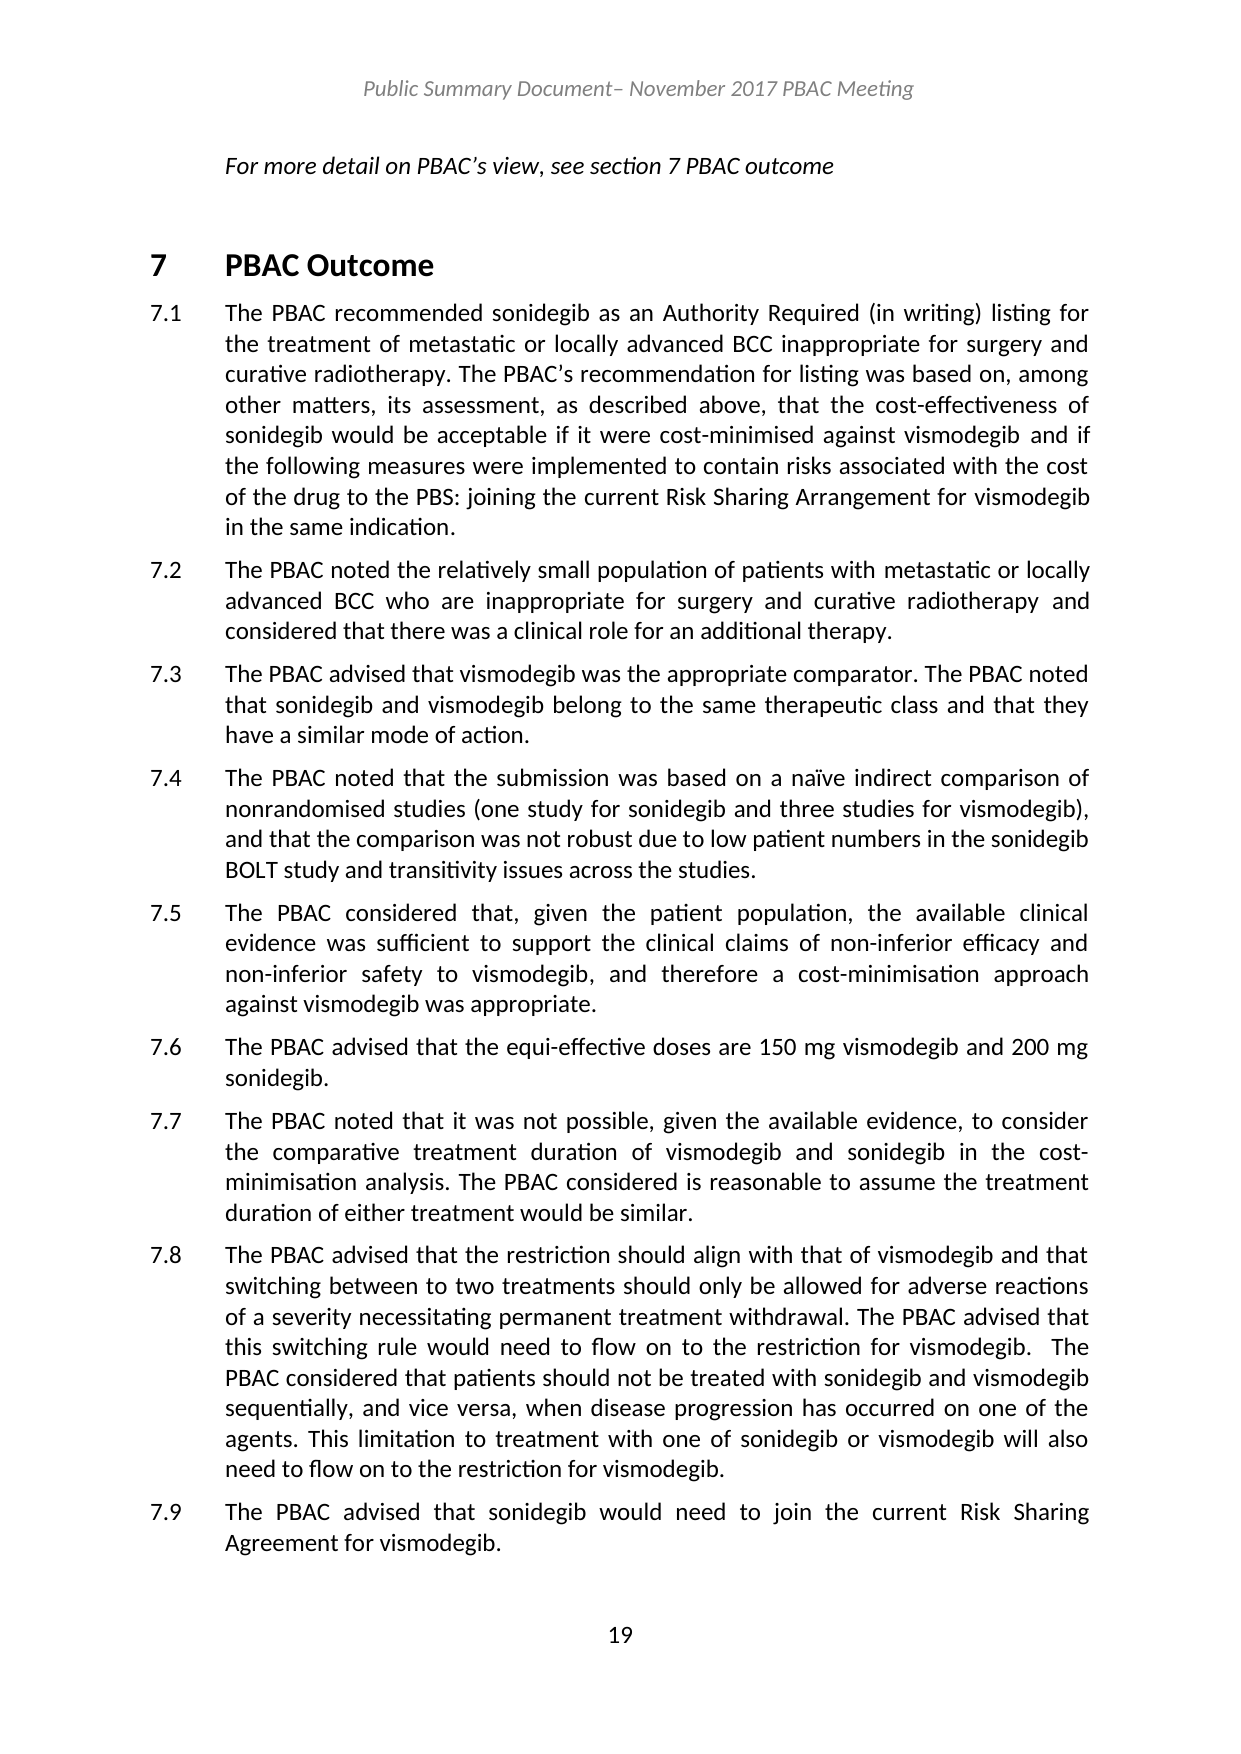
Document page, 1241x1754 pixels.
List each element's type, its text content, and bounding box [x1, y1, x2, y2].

list The PBAC noted that it was not possible, given the available evidence, to consider the comparative treatment duration of vismodegib and sonidegib in the cost-minimisation analysis. The PBAC considered is reasonable to assume the treatment duration of either treatment would be similar. [150, 1105, 1090, 1227]
list The PBAC noted the relatively small population of patients with metastatic or locally advanced BCC who are inappropriate for surgery and curative radiotherapy and considered that there was a clinical role for an additional therapy. [150, 554, 1090, 646]
list The PBAC recommended sonidegib as an Authority Required (in writing) listing for the treatment of metastatic or locally advanced BCC inappropriate for surgery and curative radiotherapy. The PBAC’s recommendation for listing was based on, among other matters, its assessment, as described above, that the cost-effectiveness of sonidegib would be acceptable if it were cost-minimised against vismodegib and if the following measures were implemented to contain risks associated with the cost of the drug to the PBS: joining the current Risk Sharing Arrangement for vismodegib in the same indication. [150, 298, 1090, 542]
list The PBAC advised that vismodegib was the appropriate comparator. The PBAC noted that sonidegib and vismodegib belong to the same therapeutic class and that they have a similar mode of action. [150, 658, 1090, 750]
list The PBAC advised that sonidegib would need to join the current Risk Sharing Agreement for vismodegib. [150, 1496, 1090, 1557]
subtitle PBAC Outcome [150, 244, 1090, 285]
list The PBAC noted that the submission was based on a naïve indirect comparison of nonrandomised studies (one study for sonidegib and three studies for vismodegib), and that the comparison was not robust due to low patient numbers in the sonidegib BOLT study and transitivity issues across the studies. [150, 762, 1090, 884]
list The PBAC advised that the restriction should align with that of vismodegib and that switching between to two treatments should only be allowed for adverse reactions of a severity necessitating permanent treatment withdrawal. The PBAC advised that this switching rule would need to flow on to the restriction for vismodegib. The PBAC considered that patients should not be treated with sonidegib and vismodegib sequentially, and vice versa, when disease progression has occurred on one of the agents. This limitation to treatment with one of sonidegib or vismodegib will also need to flow on to the restriction for vismodegib. [150, 1240, 1090, 1484]
list The PBAC advised that the equi-effective doses are 150 mg vismodegib and 200 mg sonidegib. [150, 1032, 1090, 1093]
list For more detail on PBAC’s view, see section 7 PBAC outcome [225, 150, 1090, 181]
list The PBAC considered that, given the patient population, the available clinical evidence was sufficient to support the clinical claims of non-inferior efficacy and non-inferior safety to vismodegib, and therefore a cost-minimisation approach against vismodegib was appropriate. [150, 897, 1090, 1019]
